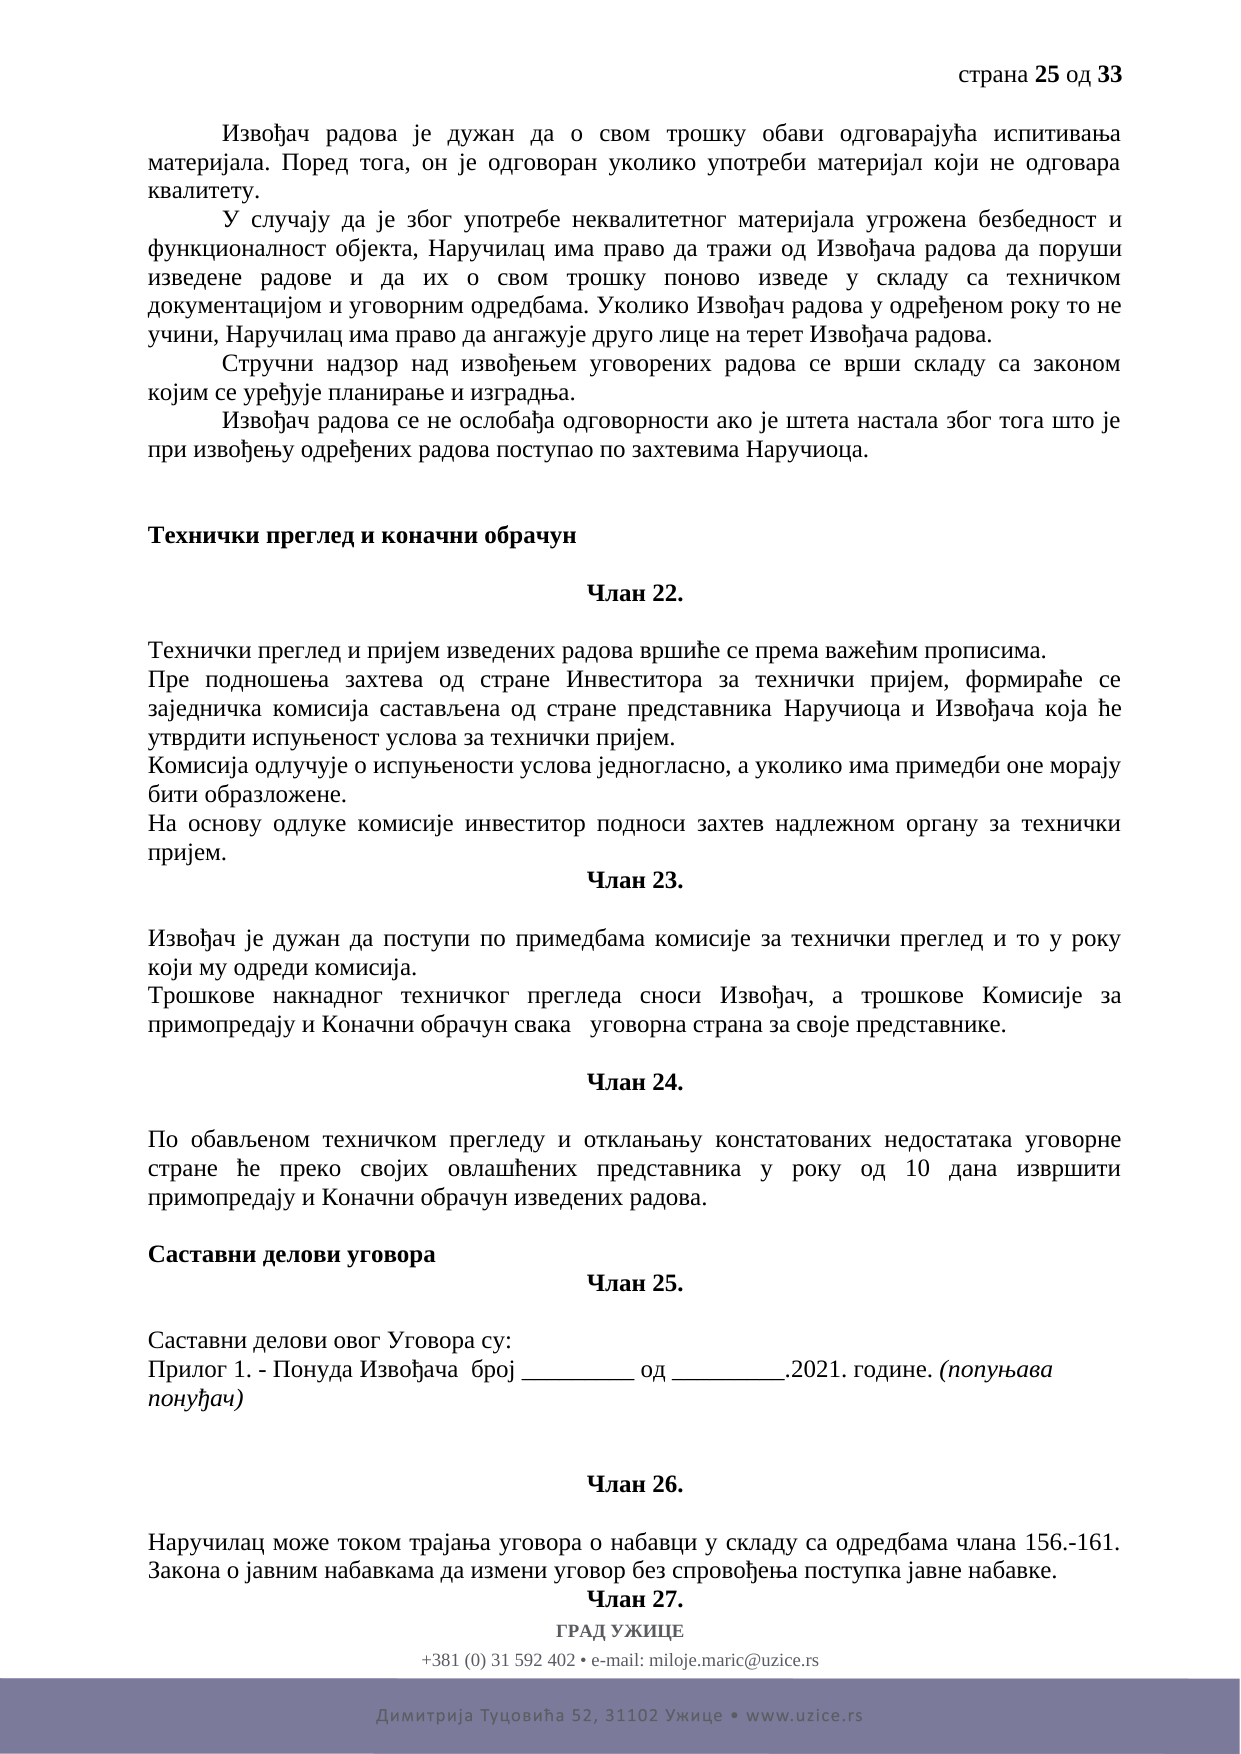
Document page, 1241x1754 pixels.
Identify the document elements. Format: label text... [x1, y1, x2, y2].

text Наручилац може током трајања уговора о набавци у складу са одредбама члана 156.-161. Закона о јавним набавкама да измени уговор без спровођења поступка јавне набавке. [148, 1527, 1122, 1584]
text Технички преглед и пријем изведених радова вршиће се према важећим прописима. [148, 636, 1122, 664]
text Трошкове накнадног техничког прегледа сноси Извођач, а трошкове Комисије за примопредају и Коначни обрачун свака уговорна страна за своје представнике. [148, 981, 1122, 1038]
text Члан 23. [148, 866, 1122, 894]
text Извођач је дужан да поступи по примедбама комисије за технички преглед и то у року који му одреди комисија. [148, 923, 1122, 981]
text Стручни надзор над извођењем уговорених радова се врши складу са законом којим се уређује планирање и изградња. [148, 348, 1122, 406]
text Члан 26. [148, 1469, 1122, 1498]
text Комисија одлучује о испуњености услова једногласно, а уколико има примедби оне морају бити образложене. [148, 751, 1122, 808]
text По обављеном техничком прегледу и отклањању констатованих недостатака уговорне стране ће преко својих овлашћених представника у року од 10 дана извршити примопредају и Коначни обрачун изведених радова. [148, 1124, 1122, 1211]
text Члан 24. [148, 1067, 1122, 1096]
text Саставни делови овог Уговора су: [148, 1326, 1122, 1354]
text Члан 25. [148, 1268, 1122, 1297]
text На основу одлуке комисије инвеститор подноси захтев надлежном органу за технички пријем. [148, 808, 1122, 866]
text Извођач радова се не ослобађа одговорности ако је штета настала због тога што је при извођењу одређених радова поступао по захтевима Наручиоца. [148, 406, 1122, 463]
text Пре подношења захтева од стране Инвеститора за технички пријем, формираће се заједничка комисија састављена од стране представника Наручиоца и Извођача која ће утврдити испуњеност услова за технички пријем. [148, 664, 1122, 751]
text Извођач радова је дужан да о свом трошку обави одговарајућа испитивања материјала. Поред тога, он је одговоран уколико употреби материјал који не одговара квалитету. [148, 118, 1122, 204]
text Технички преглед и коначни обрачун [148, 521, 1122, 549]
text Члан 22. [148, 578, 1122, 607]
text Прилог 1. - Понуда Извођача број _________ од _________.2021. године. (попуњава понуђач) [148, 1354, 1122, 1412]
picture [0, 1677, 1240, 1754]
text У случају да је због употребе неквалитетног материјала угрожена безбедност и функционалност објекта, Наручилац има право да тражи од Извођача радова да поруши изведене радове и да их о свом трошку поново изведе у складу са техничком документацијом и уговорним одредбама. Уколико Извођач радова у одређеном року то не учини, Наручилац има право да ангажује друго лице на терет Извођача радова. [148, 204, 1122, 348]
text Члан 27. [148, 1584, 1122, 1613]
text Саставни делови уговора [148, 1239, 1122, 1268]
